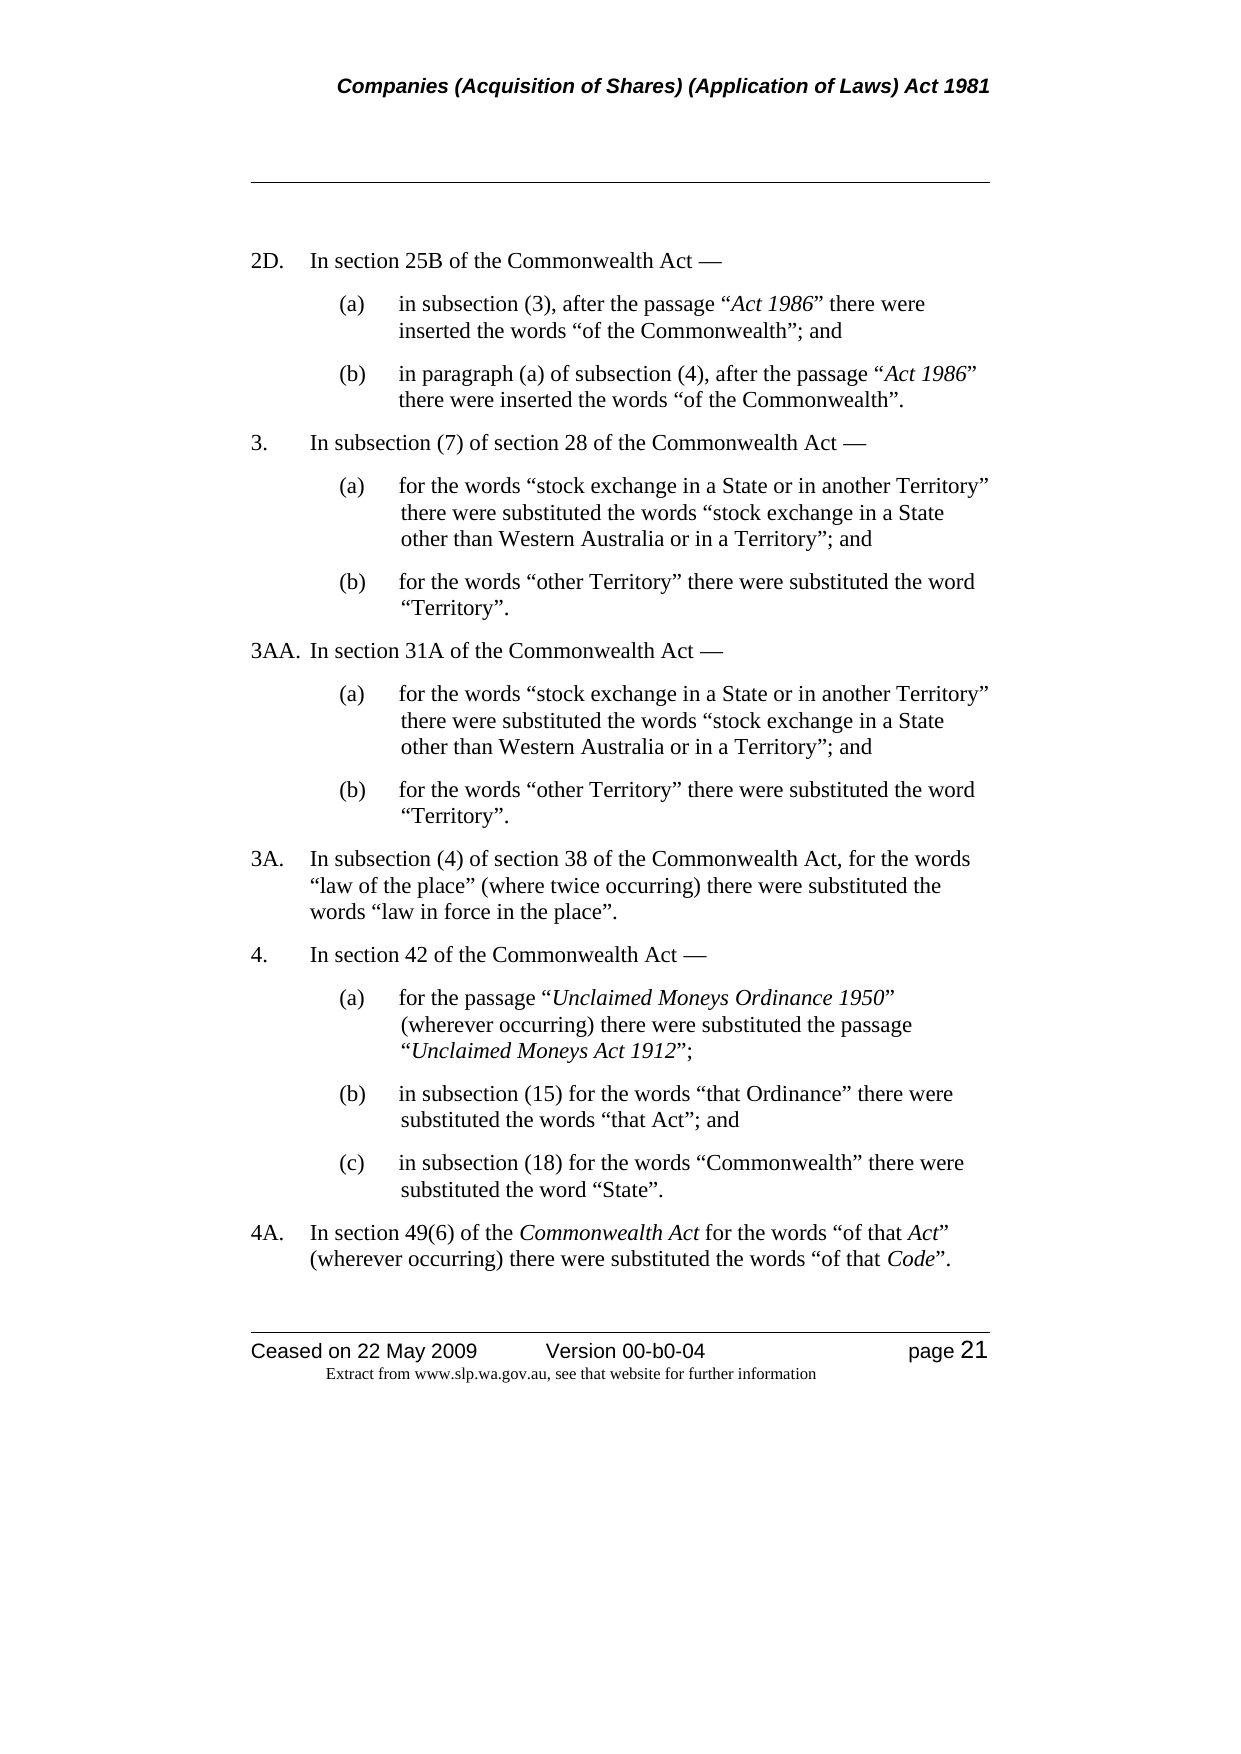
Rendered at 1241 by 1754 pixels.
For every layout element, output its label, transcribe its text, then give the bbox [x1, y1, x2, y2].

text (b) for the words “other Territory” there were substituted the word “Territory”. [251, 776, 990, 829]
text (a) in subsection (3), after the passage “Act 1986” there were inserted the words “of the Commonwealth”; and [251, 291, 990, 343]
text 2D. In section 25B of the Commonwealth Act — [251, 247, 990, 274]
text (b) for the words “other Territory” there were substituted the word “Territory”. [251, 568, 990, 621]
text 4A. In section 49(6) of the Commonwealth Act for the words “of that Act” (wherever occurring) there were substituted the words “of that Code”. [251, 1219, 990, 1271]
text (a) for the passage “Unclaimed Moneys Ordinance 1950” (wherever occurring) there were substituted the passage “Unclaimed Moneys Act 1912”; [251, 984, 990, 1063]
text (c) in subsection (18) for the words “Commonwealth” there were substituted the word “State”. [251, 1149, 990, 1202]
text (a) for the words “stock exchange in a State or in another Territory” there were substituted the words “stock exchange in a State other than Western Australia or in a Territory”; and [251, 472, 990, 551]
text 3AA. In section 31A of the Commonwealth Act — [251, 637, 990, 664]
text (b) in paragraph (a) of subsection (4), after the passage “Act 1986” there were inserted the words “of the Commonwealth”. [251, 360, 990, 413]
text 3A. In subsection (4) of section 38 of the Commonwealth Act, for the words “law of the place” (where twice occurring) there were substituted the words “law in force in the place”. [251, 846, 990, 924]
text 3. In subsection (7) of section 28 of the Commonwealth Act — [251, 429, 990, 456]
text 4. In section 42 of the Commonwealth Act — [251, 941, 990, 968]
text (b) in subsection (15) for the words “that Ordinance” there were substituted the words “that Act”; and [251, 1080, 990, 1133]
text (a) for the words “stock exchange in a State or in another Territory” there were substituted the words “stock exchange in a State other than Western Australia or in a Territory”; and [251, 680, 990, 759]
